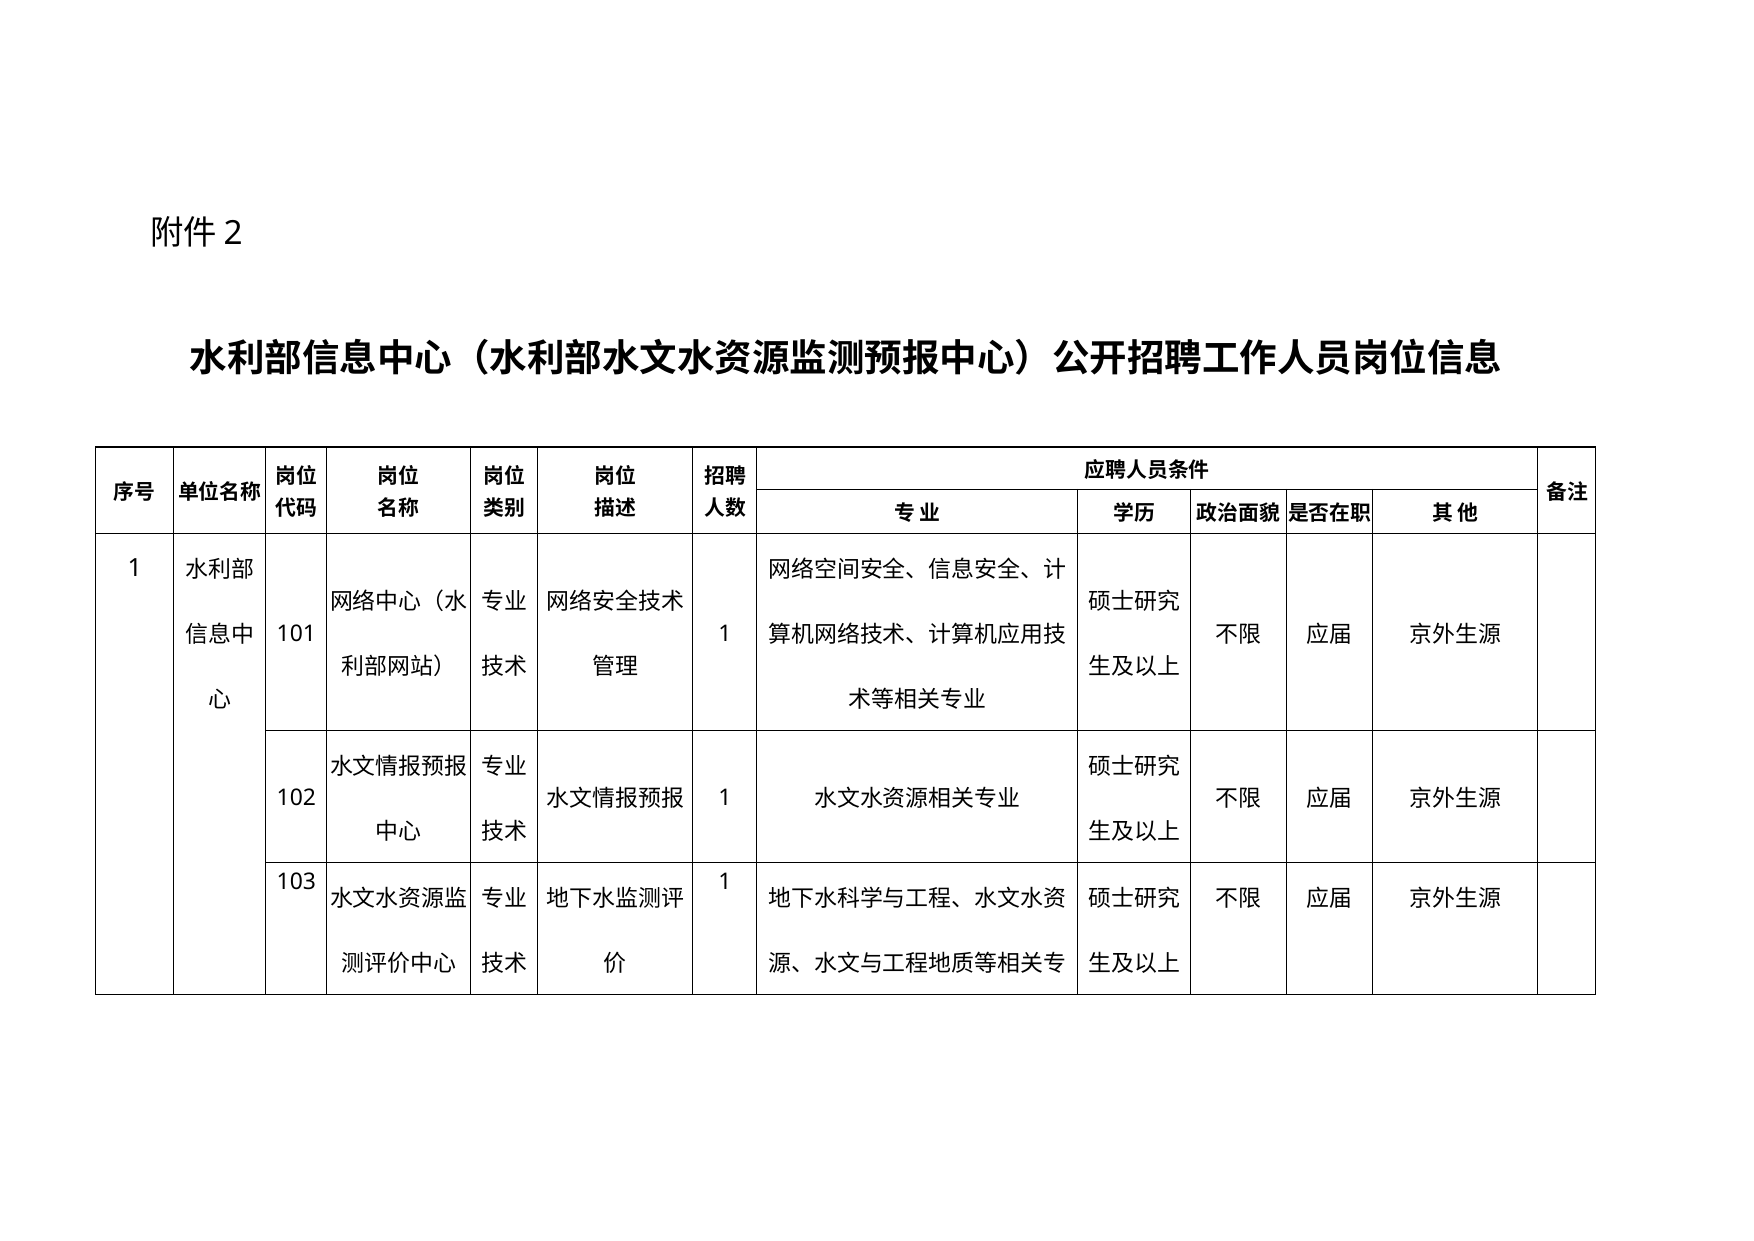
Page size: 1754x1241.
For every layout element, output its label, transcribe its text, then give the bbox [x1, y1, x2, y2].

table_cell 1 [693, 863, 756, 994]
text 附件2 [150, 198, 1604, 263]
table_cell 应聘人员条件 [757, 448, 1537, 489]
table_cell 政治面貌 [1191, 490, 1286, 532]
table_cell 专业技术 [471, 731, 537, 862]
table_cell [1538, 863, 1595, 994]
table_cell 其 他 [1373, 490, 1537, 532]
table_cell 应届 [1287, 863, 1372, 994]
table_cell 应届 [1287, 731, 1372, 862]
table_cell 是否在职 [1287, 490, 1372, 532]
table_cell 101 [266, 534, 326, 730]
table_cell 京外生源 [1373, 731, 1537, 862]
table_cell 1 [693, 731, 756, 862]
table_cell 京外生源 [1373, 863, 1537, 994]
table_cell 岗位 描述 [538, 448, 692, 532]
table_header 水利部信息中心（水利部水文水资源监测预报中心）公开招聘工作人员岗位信息 [95, 263, 1596, 446]
table_cell [1538, 534, 1595, 730]
table_cell 水文水资源相关专业 [757, 731, 1077, 862]
table_cell 网络安全技术管理 [538, 534, 692, 730]
table_cell 专 业 [757, 490, 1077, 532]
table_cell 学历 [1078, 490, 1190, 532]
table_cell 专业技术 [471, 863, 537, 994]
table_cell 岗位 类别 [471, 448, 537, 532]
table_cell 硕士研究生及以上 [1078, 534, 1190, 730]
table_cell 网络中心（水利部网站） [327, 534, 470, 730]
table_cell 1 [693, 534, 756, 730]
table_cell [1538, 731, 1595, 862]
table_cell 序号 [96, 448, 173, 532]
table_cell 岗位代码 [266, 448, 326, 532]
table_cell 网络空间安全、信息安全、计算机网络技术、计算机应用技术等相关专业 [757, 534, 1077, 730]
table_cell 1 [96, 534, 173, 994]
table_cell 水文水资源监测评价中心 [327, 863, 470, 994]
table_cell 应届 [1287, 534, 1372, 730]
table_cell 专业技术 [471, 534, 537, 730]
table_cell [757, 863, 1077, 994]
table_cell 102 [266, 731, 326, 862]
table_cell 水文情报预报 [538, 731, 692, 862]
table_cell 水利部信息中心 [174, 534, 265, 994]
table_cell 水文情报预报中心 [327, 731, 470, 862]
table_cell 硕士研究生及以上 [1078, 731, 1190, 862]
table_cell 硕士研究生及以上 [1078, 863, 1190, 994]
table_cell 备注 [1538, 448, 1595, 532]
table_cell 不限 [1191, 863, 1286, 994]
table_cell 招聘人数 [693, 448, 756, 532]
table_cell 103 [266, 863, 326, 994]
table_cell 单位名称 [174, 448, 265, 532]
table_cell 不限 [1191, 534, 1286, 730]
table_cell 地下水监测评价 [538, 863, 692, 994]
table_cell 不限 [1191, 731, 1286, 862]
table_cell 京外生源 [1373, 534, 1537, 730]
table_cell 岗位 名称 [327, 448, 470, 532]
